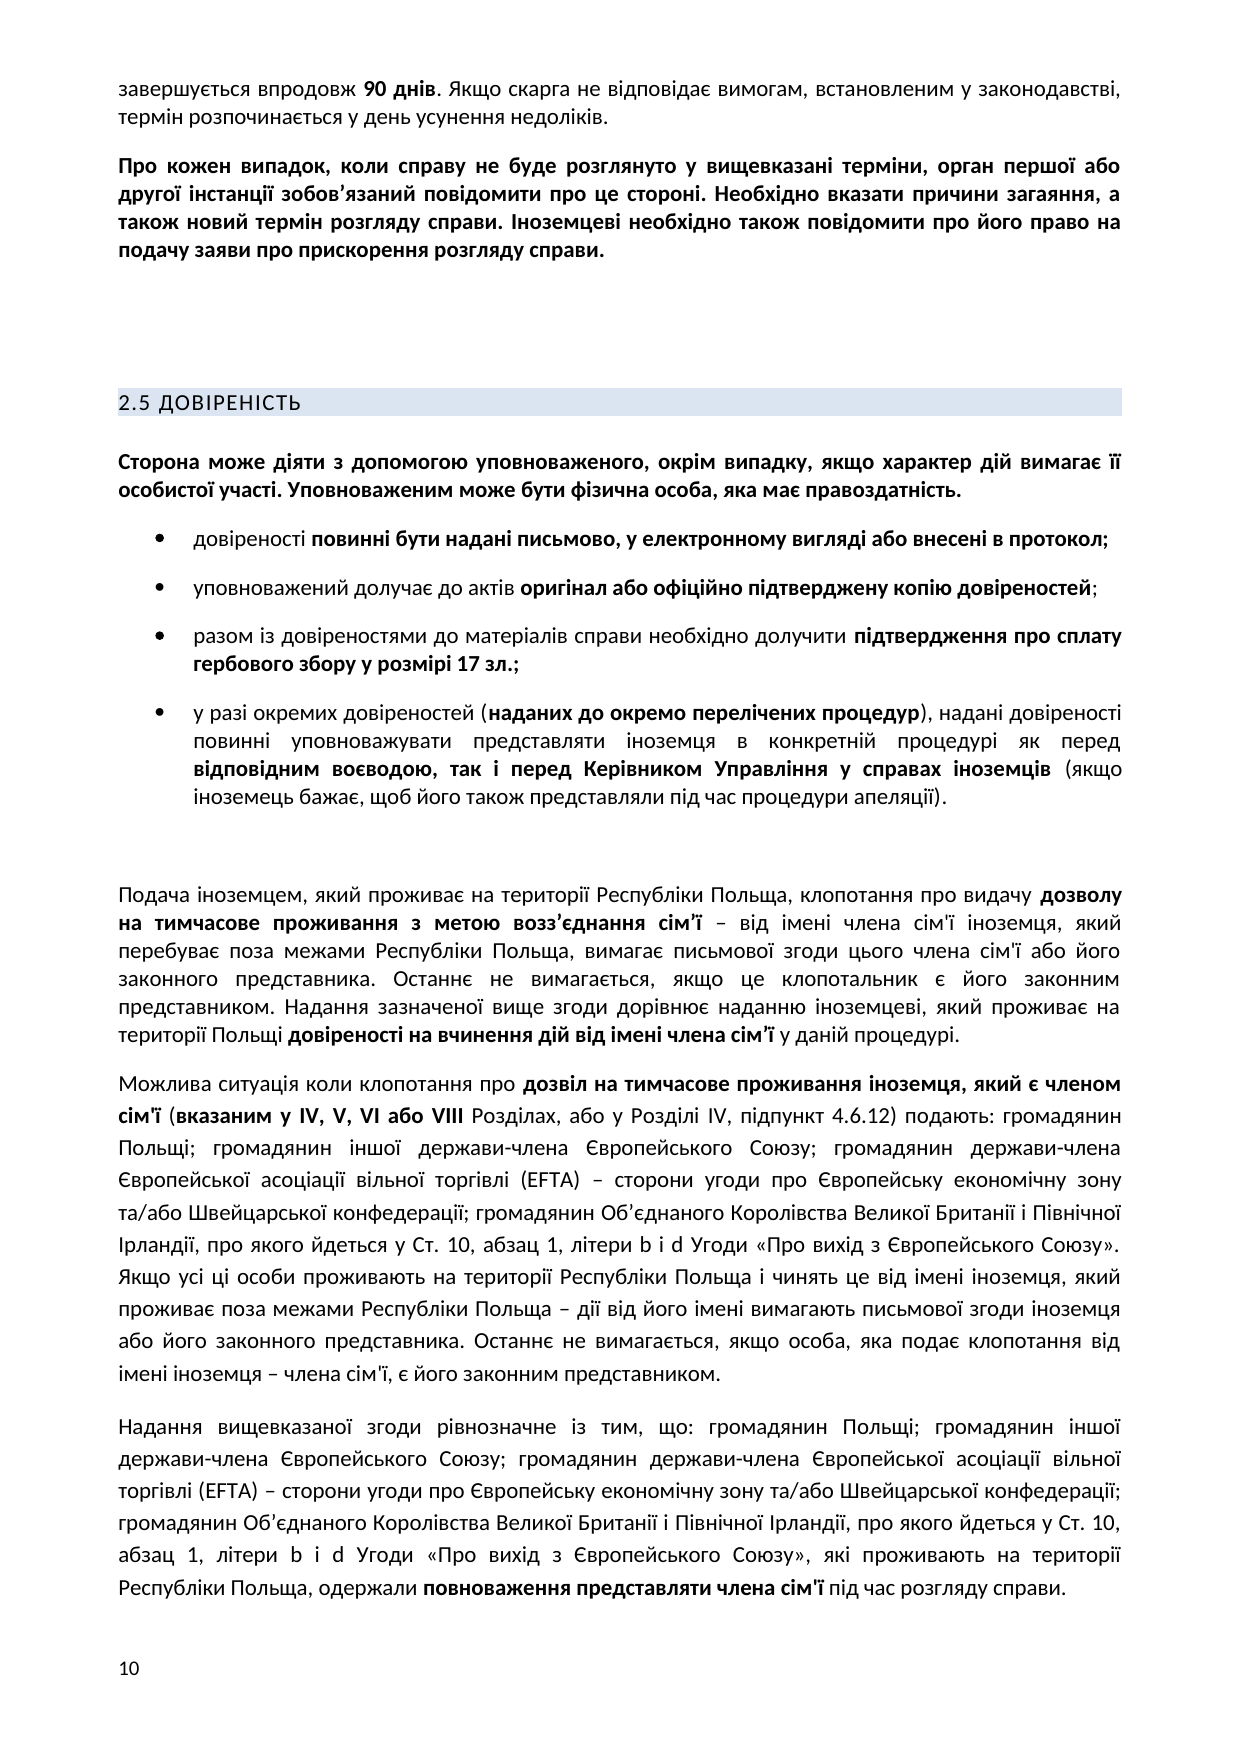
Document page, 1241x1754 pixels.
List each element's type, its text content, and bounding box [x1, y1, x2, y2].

subtitle 2.5 ДОВІРЕНІСТЬ [118, 388, 1122, 416]
text Про кожен випадок, коли справу не буде розглянуто у вищевказані терміни, орган першої або другої інстанції зобов’язаний повідомити про це стороні. Необхідно вказати причини загаяння, а також новий термін розгляду справи. Іноземцеві необхідно також повідомити про його право на подачу заяви про прискорення розгляду справи. [118, 151, 1122, 263]
text Надання вищевказаної згоди рівнозначне із тим, що: громадянин Польщі; громадянин іншої держави-члена Європейського Союзу; громадянин держави-члена Європейської асоціації вільної торгівлі (EFTA) – сторони угоди про Європейську економічну зону та/або Швейцарської конфедерації; громадянин Об’єднаного Королівства Великої Британії і Північної Ірландії, про якого йдеться у Ст. 10, абзац 1, літери b i d Угоди «Про вихід з Європейського Союзу», які проживають на території Республіки Польща, одержали повноваження представляти члена сім'ї під час розгляду справи. [118, 1412, 1122, 1601]
list у разі окремих довіреностей (наданих до окремо перелічених процедур), надані довіреності повинні уповноважувати представляти іноземця в конкретній процедурі як перед відповідним воєводою, так і перед Керівником Управління у справах іноземців (якщо іноземець бажає, щоб його також представляли під час процедури апеляції). [156, 698, 1122, 810]
list уповноважений долучає до актів оригінал або офіційно підтверджену копію довіреностей; [156, 573, 1122, 601]
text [118, 74, 1122, 130]
list довіреності повинні бути надані письмово, у електронному вигляді або внесені в протокол; [156, 524, 1122, 552]
list разом із довіреностями до матеріалів справи необхідно долучити підтвердження про сплату гербового збору у розмірі 17 зл.; [156, 621, 1122, 677]
text Сторона може діяти з допомогою уповноваженого, окрім випадку, якщо характер дій вимагає її особистої участі. Уповноваженим може бути фізична особа, яка має правоздатність. [118, 447, 1122, 503]
text Подача іноземцем, який проживає на території Республіки Польща, клопотання про видачу дозволу на тимчасове проживання з метою возз’єднання сім’ї – від імені члена сім'ї іноземця, який перебуває поза межами Республіки Польща, вимагає письмової згоди цього члена сім'ї або його законного представника. Останнє не вимагається, якщо це клопотальник є його законним представником. Надання зазначеної вище згоди дорівнює наданню іноземцеві, який проживає на території Польщі довіреності на вчинення дій від імені члена сім’ї у даній процедурі. [118, 880, 1122, 1048]
text Можлива ситуація коли клопотання про дозвіл на тимчасове проживання іноземця, який є членом сім'ї (вказаним у IV, V, VI або VIII Розділах, або у Розділі IV, підпункт 4.6.12) подають: громадянин Польщі; громадянин іншої держави-члена Європейського Союзу; громадянин держави-члена Європейської асоціації вільної торгівлі (EFTA) – сторони угоди про Європейську економічну зону та/або Швейцарської конфедерації; громадянин Об’єднаного Королівства Великої Британії і Північної Ірландії, про якого йдеться у Ст. 10, абзац 1, літери b i d Угоди «Про вихід з Європейського Союзу». Якщо усі ці особи проживають на території Республіки Польща і чинять це від імені іноземця, який проживає поза межами Республіки Польща – дії від його імені вимагають письмової згоди іноземця або його законного представника. Останнє не вимагається, якщо особа, яка подає клопотання від імені іноземця – члена сім'ї, є його законним представником. [118, 1069, 1122, 1387]
